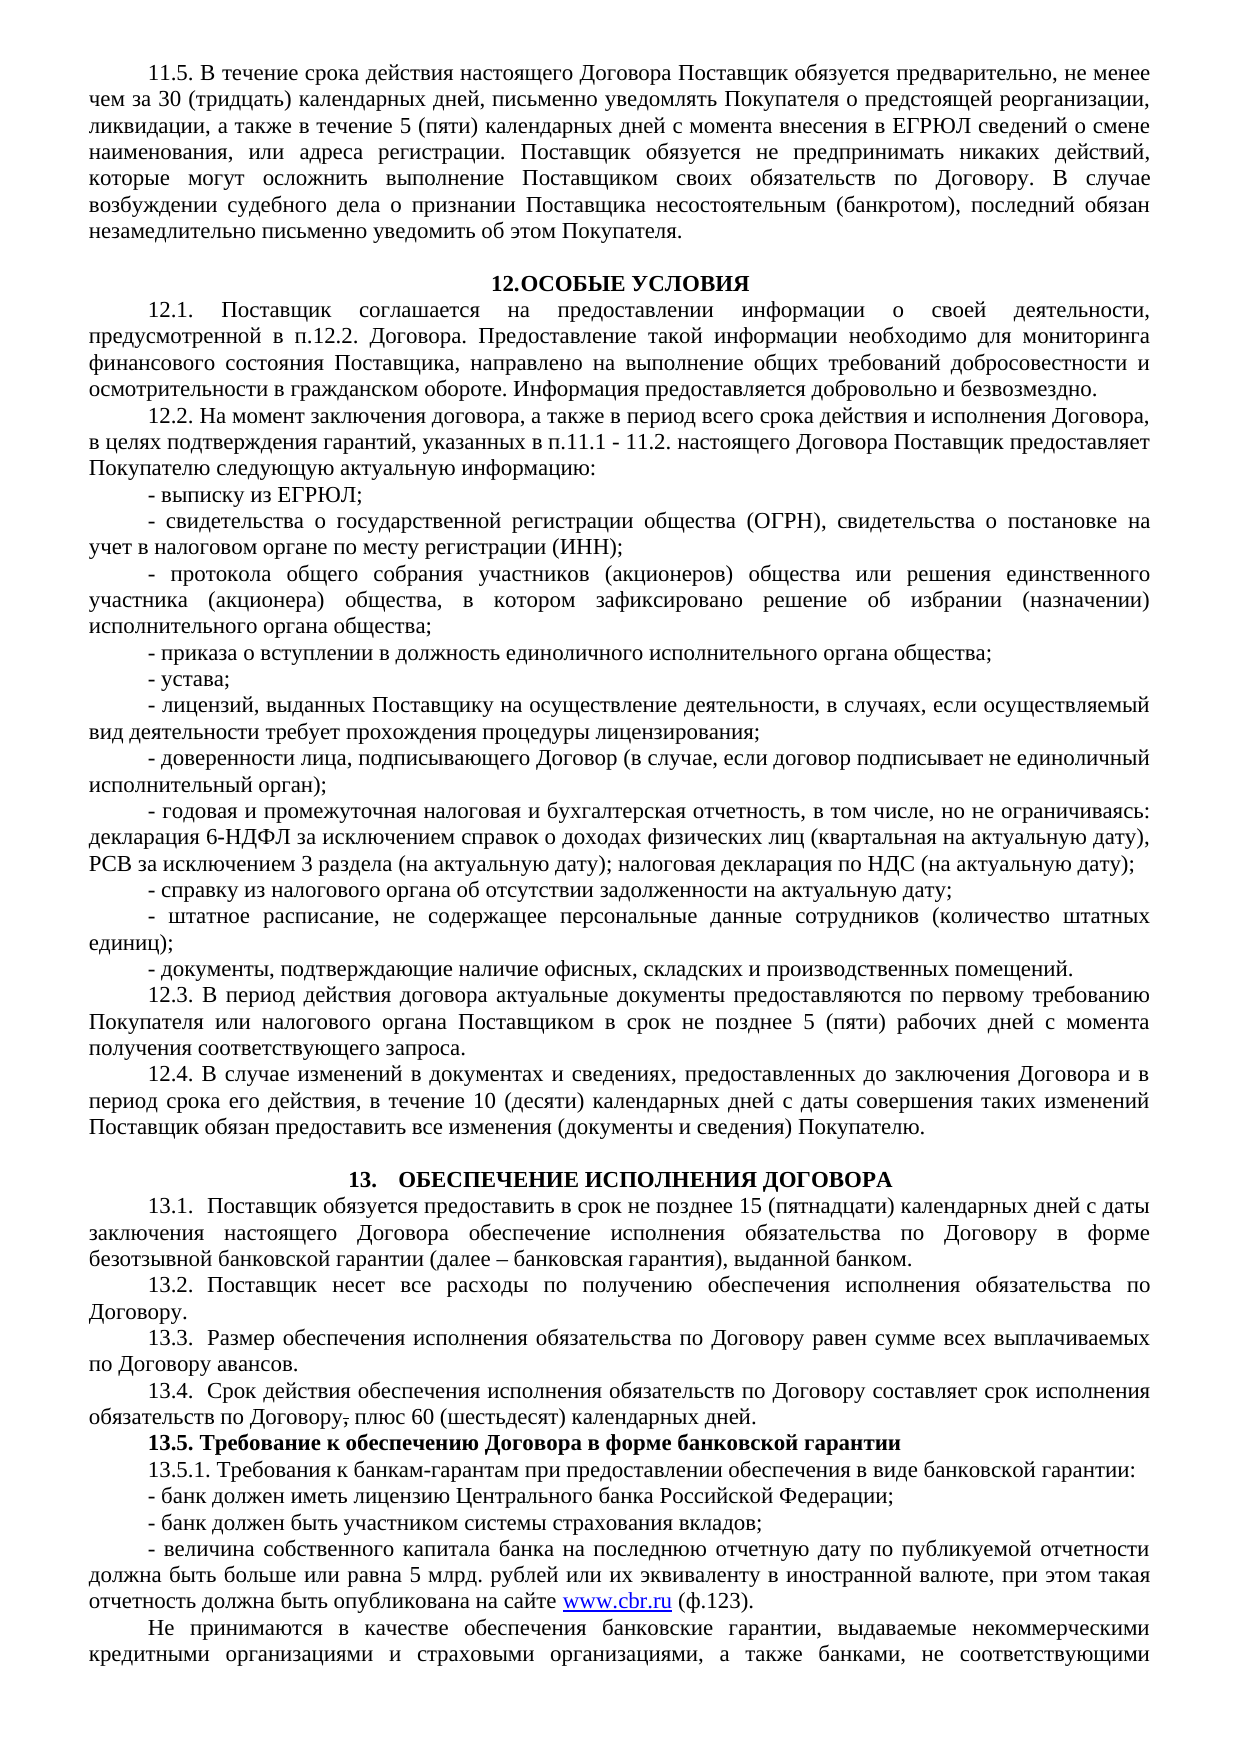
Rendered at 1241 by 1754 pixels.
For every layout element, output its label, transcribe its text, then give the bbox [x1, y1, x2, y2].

list Срок действия обеспечения исполнения обязательств по Договору составляет срок исполнения обязательств по Договору, плюс 60 (шестьдесят) календарных дней. [89, 1377, 1152, 1429]
list Поставщик несет все расходы по получению обеспечения исполнения обязательства по Договору. [89, 1271, 1152, 1324]
text 11.5. В течение срока действия настоящего Договора Поставщик обязуется предварительно, не менее чем за 30 (тридцать) календарных дней, письменно уведомлять Покупателя о предстоящей реорганизации, ликвидации, а также в течение 5 (пяти) календарных дней с момента внесения в ЕГРЮЛ сведений о смене наименования, или адреса регистрации. Поставщик обязуется не предпринимать никаких действий, которые могут осложнить выполнение Поставщиком своих обязательств по Договору. В случае возбуждении судебного дела о признании Поставщика несостоятельным (банкротом), последний обязан незамедлительно письменно уведомить об этом Покупателя. [89, 59, 1152, 243]
text 12.1. Поставщик соглашается на предоставлении информации о своей деятельности, предусмотренной в п.12.2. Договора. Предоставление такой информации необходимо для мониторинга финансового состояния Поставщика, направлено на выполнение общих требований добросовестности и осмотрительности в гражданском обороте. Информация предоставляется добровольно и безвозмездно. [89, 296, 1152, 402]
list Размер обеспечения исполнения обязательства по Договору равен сумме всех выплачиваемых по Договору авансов. [89, 1324, 1152, 1377]
text - устава; [89, 665, 1152, 692]
text - годовая и промежуточная налоговая и бухгалтерская отчетность, в том числе, но не ограничиваясь: декларация 6-НДФЛ за исключением справок о доходах физических лиц (квартальная на актуальную дату), РСВ за исключением 3 раздела (на актуальную дату); налоговая декларация по НДС (на актуальную дату); [89, 797, 1152, 876]
text - выписку из ЕГРЮЛ; [89, 481, 1152, 507]
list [89, 1614, 1152, 1667]
text - свидетельства о государственной регистрации общества (ОГРН), свидетельства о постановке на учет в налоговом органе по месту регистрации (ИНН); [89, 507, 1152, 560]
list Поставщик обязуется предоставить в срок не позднее 15 (пятнадцати) календарных дней с даты заключения настоящего Договора обеспечение исполнения обязательства по Договору в форме безотзывной банковской гарантии (далее – банковская гарантия), выданной банком. [89, 1192, 1152, 1271]
text 12.3. В период действия договора актуальные документы предоставляются по первому требованию Покупателя или налогового органа Поставщиком в срок не позднее 5 (пяти) рабочих дней с момента получения соответствующего запроса. [89, 981, 1152, 1061]
text - штатное расписание, не содержащее персональные данные сотрудников (количество штатных единиц); [89, 902, 1152, 955]
text - справку из налогового органа об отсутствии задолженности на актуальную дату; [89, 876, 1152, 902]
text - документы, подтверждающие наличие офисных, складских и производственных помещений. [89, 955, 1152, 981]
text - доверенности лица, подписывающего Договор (в случае, если договор подписывает не единоличный исполнительный орган); [89, 744, 1152, 797]
list 13.5.1. Требования к банкам-гарантам при предоставлении обеспечения в виде банковской гарантии: [89, 1456, 1152, 1482]
list 13.5. Требование к обеспечению Договора в форме банковской гарантии [148, 1429, 1152, 1456]
list ОСОБЫЕ УСЛОВИЯ [89, 270, 1152, 296]
text - лицензий, выданных Поставщику на осуществление деятельности, в случаях, если осуществляемый вид деятельности требует прохождения процедуры лицензирования; [89, 692, 1152, 744]
list ОБЕСПЕЧЕНИЕ ИСПОЛНЕНИЯ ДОГОВОРА [89, 1166, 1152, 1192]
list - величина собственного капитала банка на последнюю отчетную дату по публикуемой отчетности должна быть больше или равна 5 млрд. рублей или их эквиваленту в иностранной валюте, при этом такая отчетность должна быть опубликована на сайте www.cbr.ru (ф.123). [89, 1535, 1152, 1614]
text - протокола общего собрания участников (акционеров) общества или решения единственного участника (акционера) общества, в котором зафиксировано решение об избрании (назначении) исполнительного органа общества; [89, 560, 1152, 639]
text - приказа о вступлении в должность единоличного исполнительного органа общества; [89, 639, 1152, 665]
text 12.2. На момент заключения договора, а также в период всего срока действия и исполнения Договора, в целях подтверждения гарантий, указанных в п.11.1 - 11.2. настоящего Договора Поставщик предоставляет Покупателю следующую актуальную информацию: [89, 402, 1152, 481]
list - банк должен иметь лицензию Центрального банка Российской Федерации; [148, 1482, 1152, 1508]
list - банк должен быть участником системы страхования вкладов; [148, 1508, 1152, 1535]
text 12.4. В случае изменений в документах и сведениях, предоставленных до заключения Договора и в период срока его действия, в течение 10 (десяти) календарных дней с даты совершения таких изменений Поставщик обязан предоставить все изменения (документы и сведения) Покупателю. [89, 1061, 1152, 1139]
